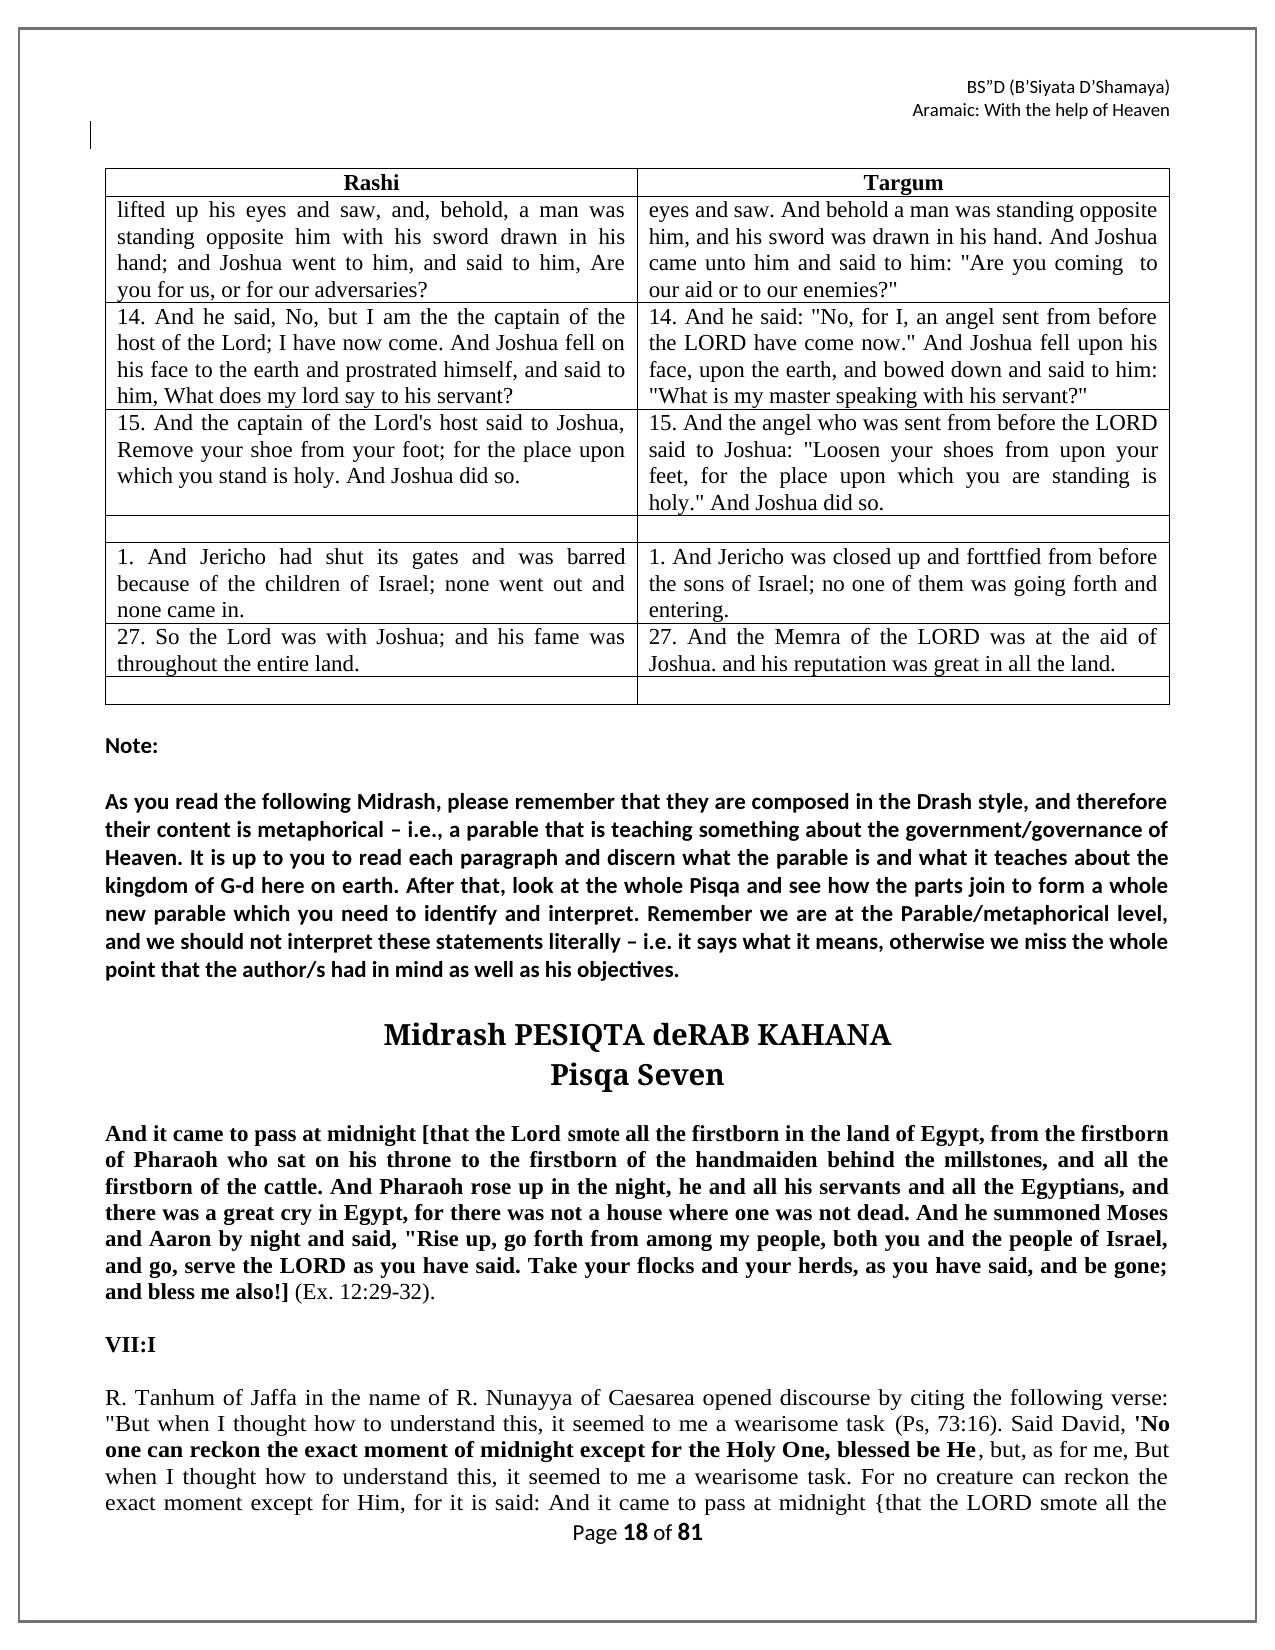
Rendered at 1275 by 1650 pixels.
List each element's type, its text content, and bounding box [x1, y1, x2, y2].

text And it came to pass at midnight [that the Lord smote all the firstborn in the land of Egypt, from the firstborn of Pharaoh who sat on his throne to the firstborn of the handmaiden behind the millstones, and all the firstborn of the cattle. And Pharaoh rose up in the night, he and all his servants and all the Egyptians, and there was a great cry in Egypt, for there was not a house where one was not dead. And he summoned Moses and Aaron by night and said, "Rise up, go forth from among my people, both you and the people of Israel, and go, serve the LORD as you have said. Take your flocks and your herds, as you have said, and be gone; and bless me also!] (Ex. 12:29-32). [105, 1120, 1170, 1304]
text Pisqa Seven [105, 1054, 1170, 1094]
table_header Rashi [106, 169, 637, 196]
table_cell [638, 516, 1169, 542]
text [105, 1384, 1170, 1515]
table_cell 15. And the captain of the Lord's host said to Joshua, Remove your shoe from your foot; for the place upon which you stand is holy. And Joshua did so. [106, 410, 637, 515]
table_cell [106, 516, 637, 542]
table_cell 27. So the Lord was with Joshua; and his fame was throughout the entire land. [106, 624, 637, 676]
text VII:I [105, 1331, 1170, 1357]
text As you read the following Midrash, please remember that they are composed in the Drash style, and therefore their content is metaphorical – i.e., a parable that is teaching something about the government/governance of Heaven. It is up to you to read each paragraph and discern what the parable is and what it teaches about the kingdom of G-d here on earth. After that, look at the whole Pisqa and see how the parts join to form a whole new parable which you need to identify and interpret. Remember we are at the Parable/metaphorical level, and we should not interpret these statements literally – i.e. it says what it means, otherwise we miss the whole point that the author/s had in mind as well as his objectives. [105, 787, 1170, 983]
table_cell 14. And he said: "No, for I, an angel sent from before the LORD have come now." And Joshua fell upon ‎his face, upon the earth, and bowed down and said to him: "What is my master speaking with his servant?" [638, 303, 1169, 408]
table_cell 1. And Jericho had shut its gates and was barred because of the children of Israel; none went out and none came in. [106, 543, 637, 622]
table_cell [638, 197, 1169, 302]
text Midrash PESIQTA deRAB KAHANA [105, 1014, 1170, 1054]
table_cell 14. And he said, No, but I am the the captain of the host of the Lord; I have now come. And Joshua fell on his face to the earth and prostrated himself, and said to him, What does my lord say to his servant? [106, 303, 637, 408]
table_cell 27. And the Memra of the LORD was at the aid of Joshua. and his reputation was great in all the land. ‎ [638, 624, 1169, 676]
table_header Targum [638, 169, 1169, 196]
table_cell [106, 197, 637, 302]
table_cell [638, 677, 1169, 703]
text Note: [105, 731, 1170, 759]
table_cell [106, 677, 637, 703]
table_cell 15. And the angel who was sent ‎from before the LORD said to Joshua: "Loosen your shoes from upon your feet, for the place upon which you are standing is holy." And ‎Joshua did so.‎ [638, 410, 1169, 515]
table_cell 1. And Jericho was closed up and forttfied from before the sons of Israel; no one of them was going forth and entering.‎ [638, 543, 1169, 622]
